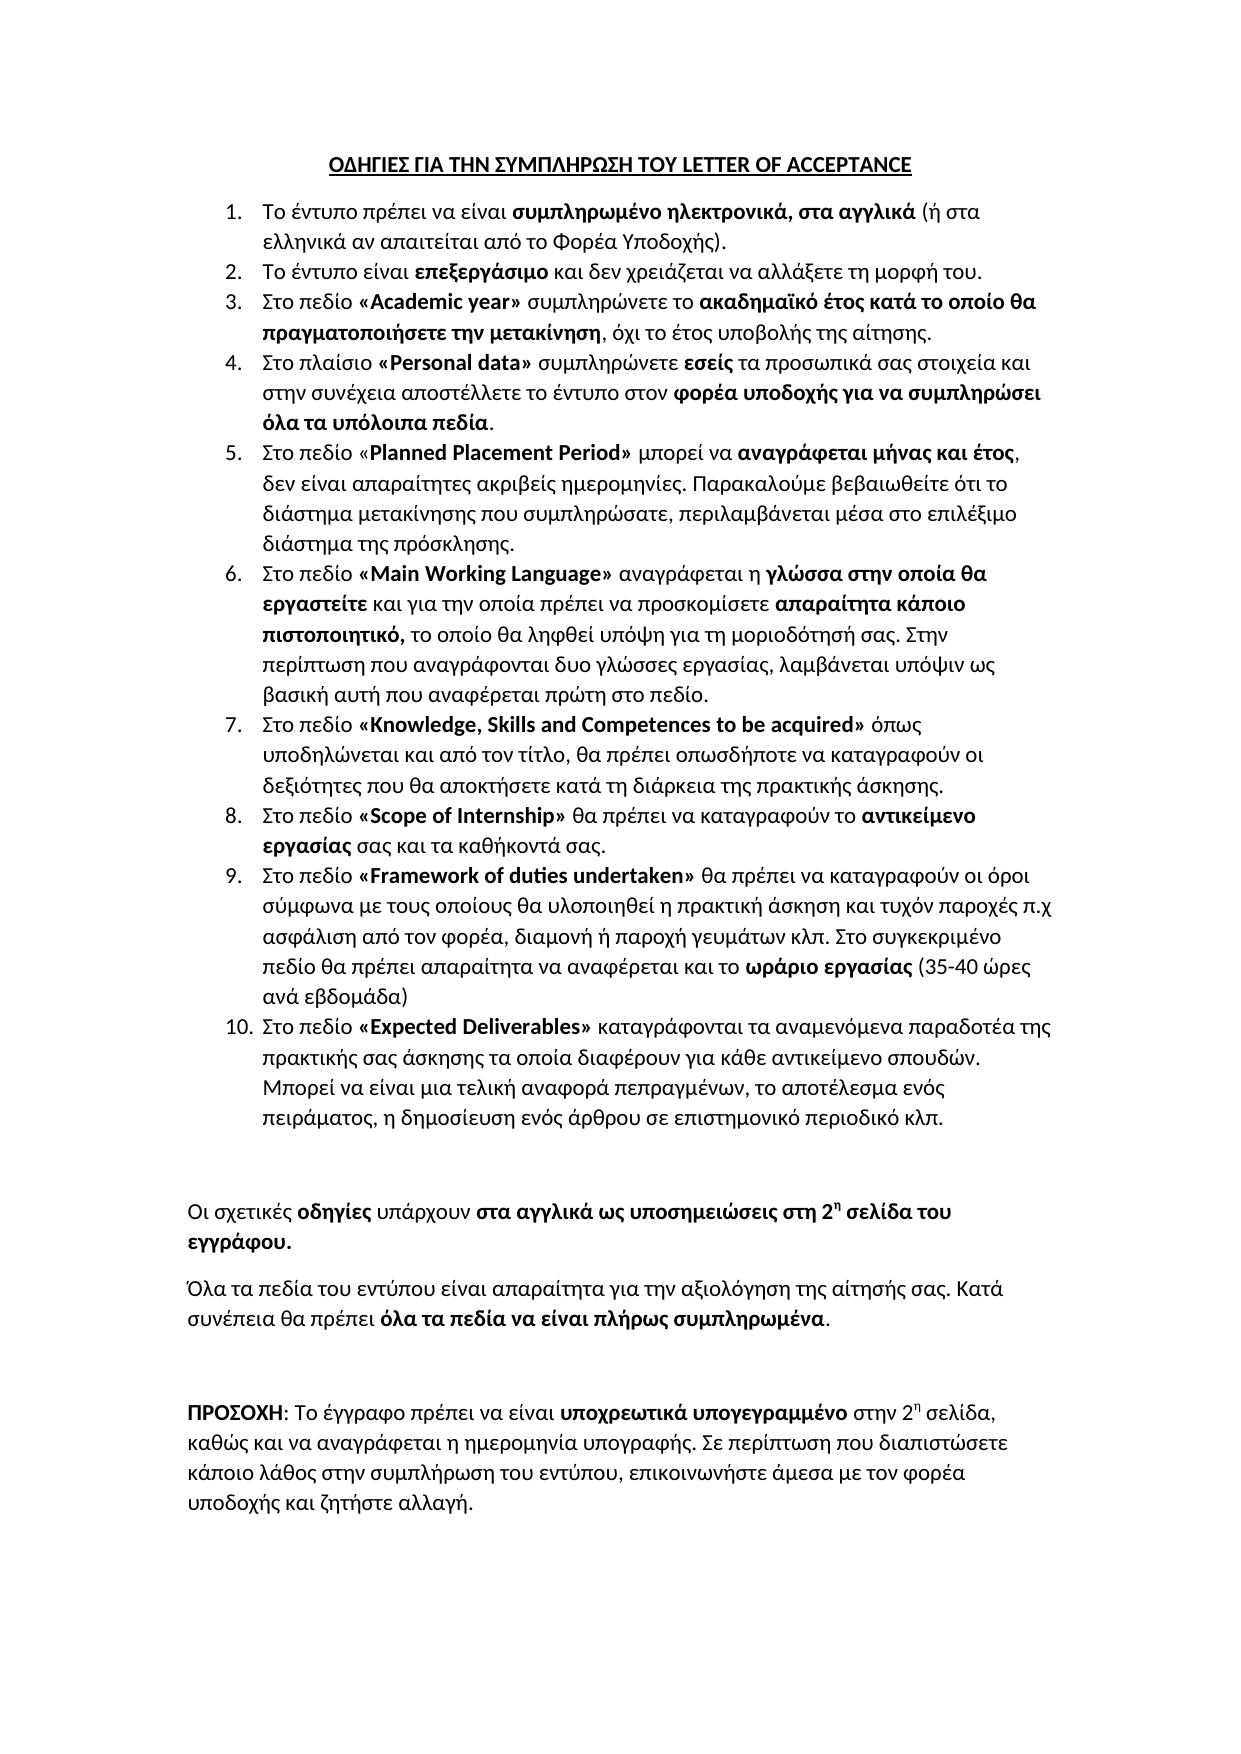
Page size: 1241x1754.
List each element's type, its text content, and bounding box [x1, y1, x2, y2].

list Στο πεδίο «Knowledge, Skills and Competences to be acquired» όπως υποδηλώνεται και από τον τίτλο, θα πρέπει οπωσδήποτε να καταγραφούν οι δεξιότητες που θα αποκτήσετε κατά τη διάρκεια της πρακτικής άσκησης. [225, 710, 1053, 799]
list Το έντυπο είναι επεξεργάσιμο και δεν χρειάζεται να αλλάξετε τη μορφή του. [225, 257, 1053, 285]
text ΟΔΗΓΙΕΣ ΓΙΑ ΤΗΝ ΣΥΜΠΛΗΡΩΣΗ ΤΟΥ LETTER OF ACCEPTANCE [187, 150, 1053, 178]
list Στο πεδίο «Main Working Language» αναγράφεται η γλώσσα στην οποία θα εργαστείτε και για την οποία πρέπει να προσκομίσετε απαραίτητα κάποιο πιστοποιητικό, το οποίο θα ληφθεί υπόψη για τη μοριοδότησή σας. Στην περίπτωση που αναγράφονται δυο γλώσσες εργασίας, λαμβάνεται υπόψιν ως βασική αυτή που αναφέρεται πρώτη στο πεδίο. [225, 559, 1053, 708]
list Στο πεδίο «Scope of Internship» θα πρέπει να καταγραφούν το αντικείμενο εργασίας σας και τα καθήκοντά σας. [225, 801, 1053, 859]
text ΠΡΟΣΟΧΗ: Το έγγραφο πρέπει να είναι υποχρεωτικά υπογεγραμμένο στην 2η σελίδα, καθώς και να αναγράφεται η ημερομηνία υπογραφής. Σε περίπτωση που διαπιστώσετε κάποιο λάθος στην συμπλήρωση του εντύπου, επικοινωνήστε άμεσα με τον φορέα υποδοχής και ζητήστε αλλαγή. [187, 1398, 1053, 1517]
list Στο πεδίο «Expected Deliverables» καταγράφονται τα αναμενόμενα παραδοτέα της πρακτικής σας άσκησης τα οποία διαφέρουν για κάθε αντικείμενο σπουδών. Μπορεί να είναι μια τελική αναφορά πεπραγμένων, το αποτέλεσμα ενός πειράματος, η δημοσίευση ενός άρθρου σε επιστημονικό περιοδικό κλπ. [225, 1012, 1053, 1131]
list Στο πεδίο «Framework of duties undertaken» θα πρέπει να καταγραφούν οι όροι σύμφωνα με τους οποίους θα υλοποιηθεί η πρακτική άσκηση και τυχόν παροχές π.χ ασφάλιση από τον φορέα, διαμονή ή παροχή γευμάτων κλπ. Στο συγκεκριμένο πεδίο θα πρέπει απαραίτητα να αναφέρεται και το ωράριο εργασίας (35-40 ώρες ανά εβδομάδα) [225, 861, 1053, 1010]
text Όλα τα πεδία του εντύπου είναι απαραίτητα για την αξιολόγηση της αίτησής σας. Κατά συνέπεια θα πρέπει όλα τα πεδία να είναι πλήρως συμπληρωμένα. [187, 1274, 1053, 1332]
list Το έντυπο πρέπει να είναι συμπληρωμένο ηλεκτρονικά, στα αγγλικά (ή στα ελληνικά αν απαιτείται από το Φορέα Υποδοχής). [225, 197, 1053, 255]
list Στο πλαίσιο «Personal data» συμπληρώνετε εσείς τα προσωπικά σας στοιχεία και στην συνέχεια αποστέλλετε το έντυπο στον φορέα υποδοχής για να συμπληρώσει όλα τα υπόλοιπα πεδία. [225, 348, 1053, 436]
text Οι σχετικές οδηγίες υπάρχουν στα αγγλικά ως υποσημειώσεις στη 2η σελίδα του εγγράφου. [187, 1197, 1053, 1255]
list Στο πεδίο «Academic year» συμπληρώνετε το ακαδημαϊκό έτος κατά το οποίο θα πραγματοποιήσετε την μετακίνηση, όχι το έτος υποβολής της αίτησης. [225, 287, 1053, 346]
list Στο πεδίο «Planned Placement Period» μπορεί να αναγράφεται μήνας και έτος, δεν είναι απαραίτητες ακριβείς ημερομηνίες. Παρακαλούμε βεβαιωθείτε ότι το διάστημα μετακίνησης που συμπληρώσατε, περιλαμβάνεται μέσα στο επιλέξιμο διάστημα της πρόσκλησης. [225, 438, 1053, 557]
